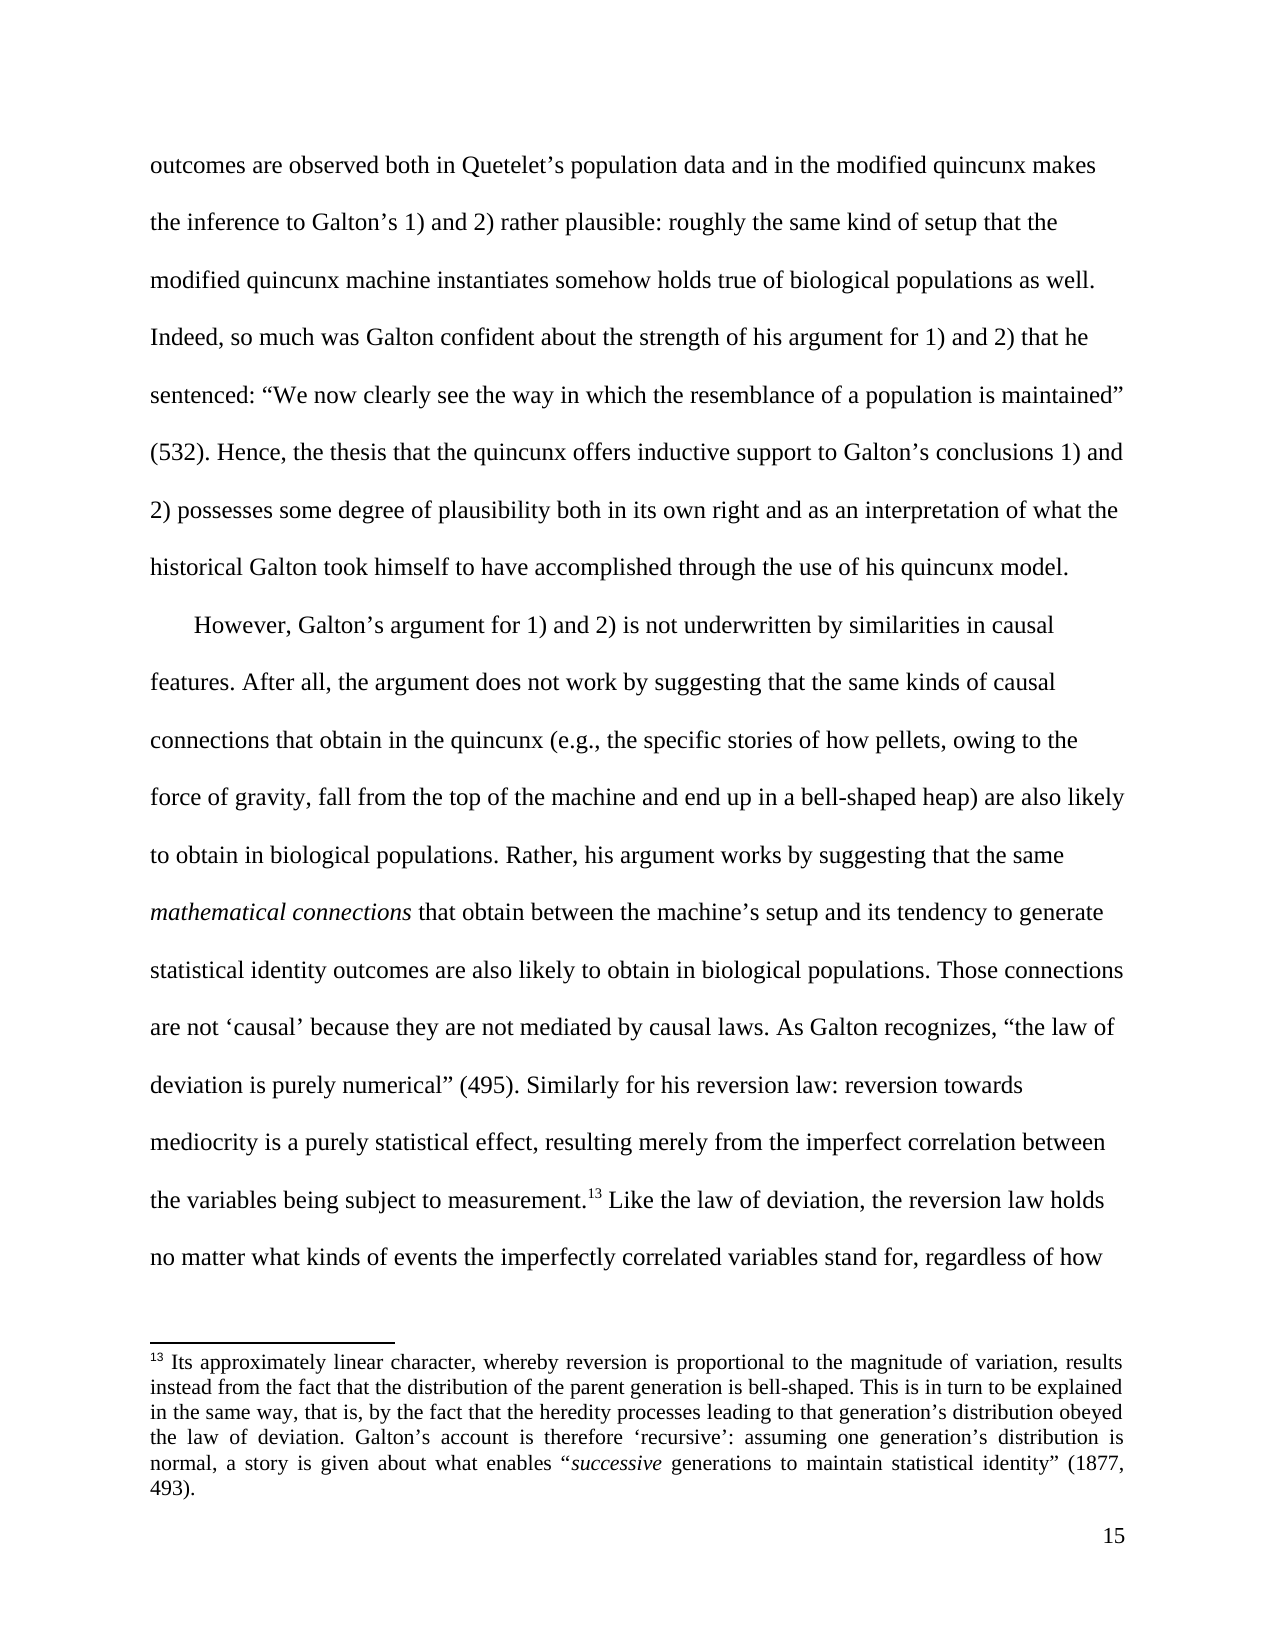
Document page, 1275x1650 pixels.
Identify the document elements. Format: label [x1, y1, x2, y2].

text [150, 150, 1125, 581]
text [150, 610, 1125, 1271]
